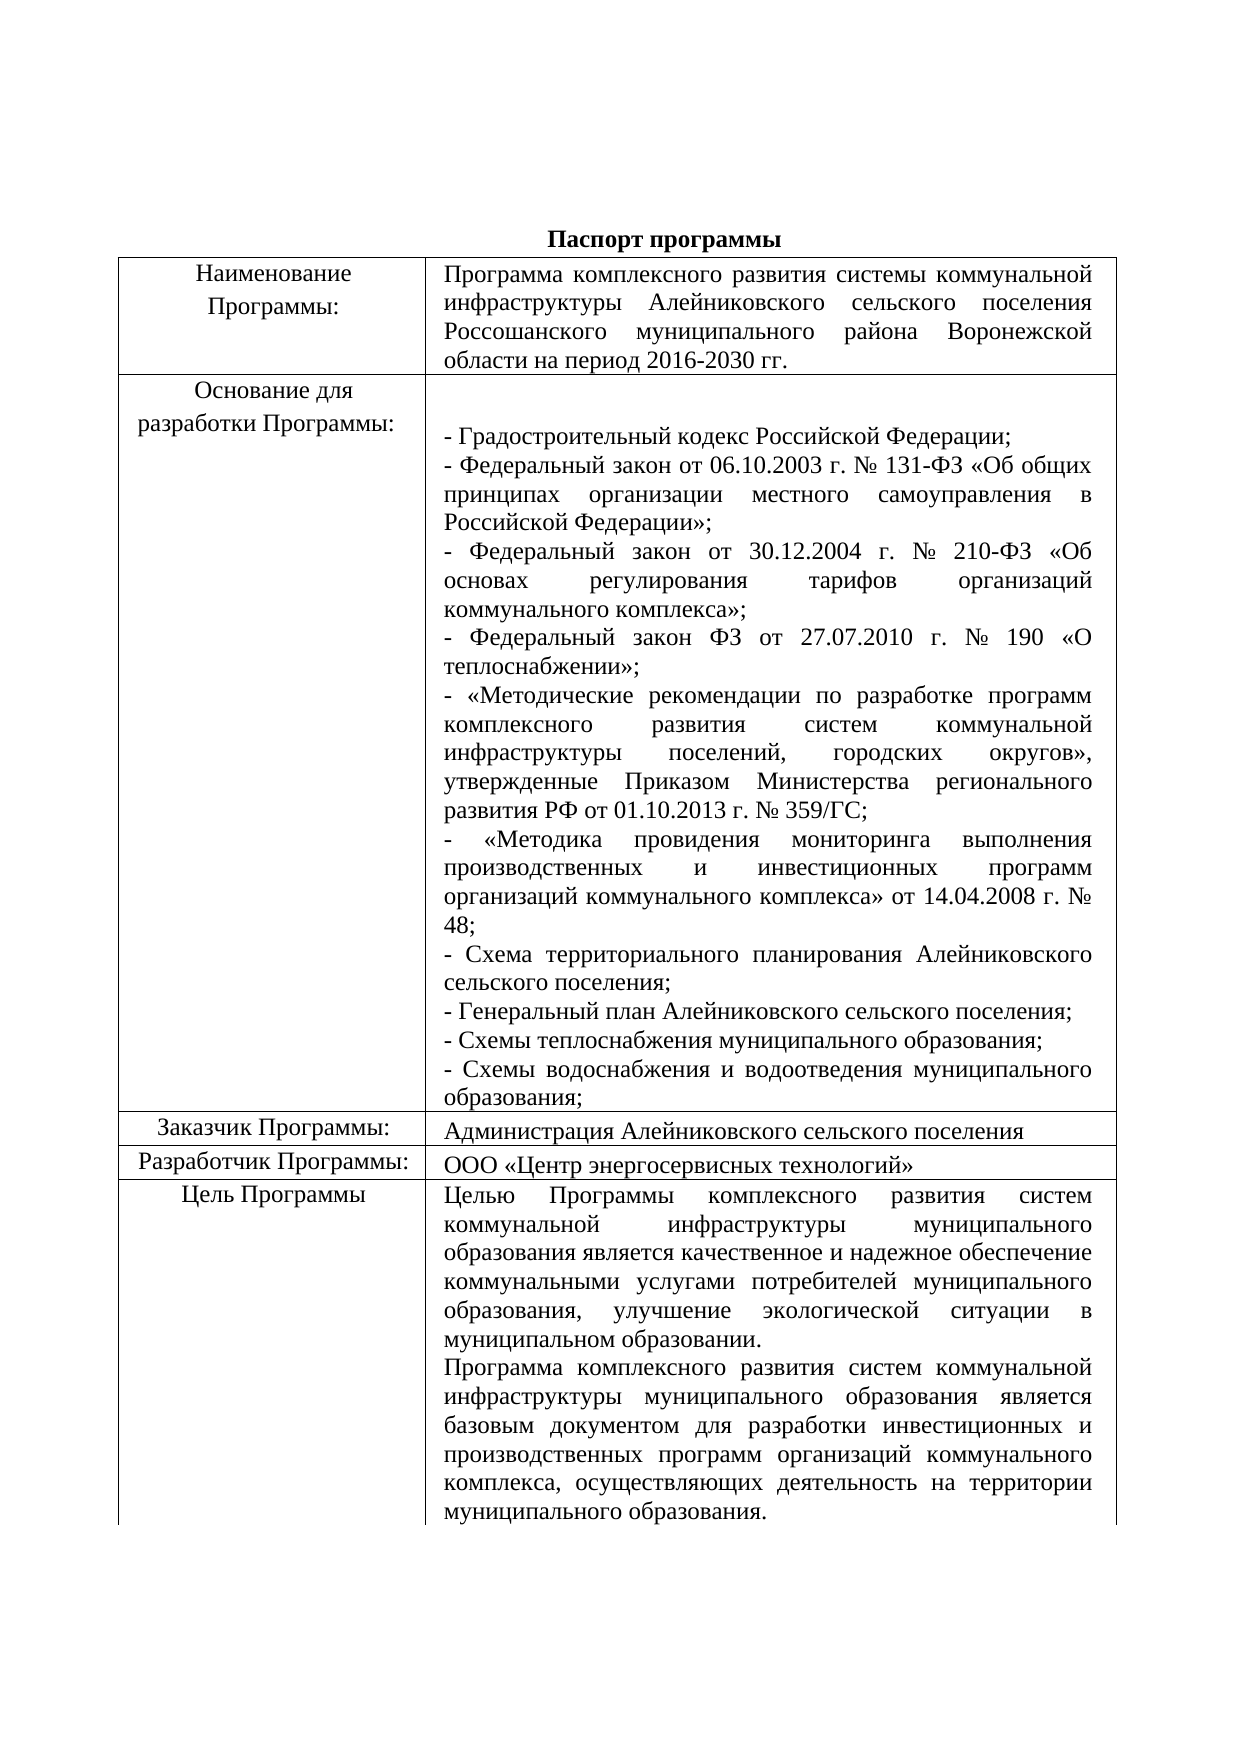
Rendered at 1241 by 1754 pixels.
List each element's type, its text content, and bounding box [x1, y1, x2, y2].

table_header Программа комплексного развития системы коммунальной инфраструктуры Алейниковского сельского поселения Россошанского муниципального района Воронежской области на период 2016-2030 гг. [426, 258, 1116, 374]
table_cell ООО «Центр энергосервисных технологий» [426, 1146, 1116, 1178]
table_header Наименование Программы: [119, 258, 425, 374]
table_cell Заказчик Программы: [119, 1112, 425, 1145]
table_cell - Градостроительный кодекс Российской Федерации; - Федеральный закон от 06.10.2003 г. № 131-ФЗ «Об общих принципах организации местного самоуправления в Российской Федерации»; - Федеральный закон от 30.12.2004 г. № 210-ФЗ «Об основах регулирования тарифов организаций коммунального комплекса»; - Федеральный закон ФЗ от 27.07.2010 г. № 190 «О теплоснабжении»; - «Методические рекомендации по разработке программ комплексного развития систем коммунальной инфраструктуры поселений, городских округов», утвержденные Приказом Министерства регионального развития РФ от 01.10.2013 г. № 359/ГС; - «Методика провидения мониторинга выполнения производственных и инвестиционных программ организаций коммунального комплекса» от 14.04.2008 г. № 48; - Схема территориального планирования Алейниковского сельского поселения; - Генеральный план Алейниковского сельского поселения; - Схемы теплоснабжения муниципального образования; - Схемы водоснабжения и водоотведения муниципального образования; [426, 375, 1116, 1111]
table_cell Разработчик Программы: [119, 1146, 425, 1178]
text Паспорт программы [118, 224, 1152, 253]
table_cell Администрация Алейниковского сельского поселения [426, 1112, 1116, 1145]
table_cell Основание для разработки Программы: [119, 375, 425, 1111]
table_cell Целью Программы комплексного развития систем коммунальной инфраструктуры муниципального образования является качественное и надежное обеспечение коммунальными услугами потребителей муниципального образования, улучшение экологической ситуации в муниципальном образовании. Программа комплексного развития систем коммунальной инфраструктуры муниципального образования является базовым документом для разработки инвестиционных и производственных программ организаций коммунального комплекса, осуществляющих деятельность на территории муниципального образования. [426, 1180, 1116, 1525]
table_cell Цель Программы [119, 1180, 425, 1525]
